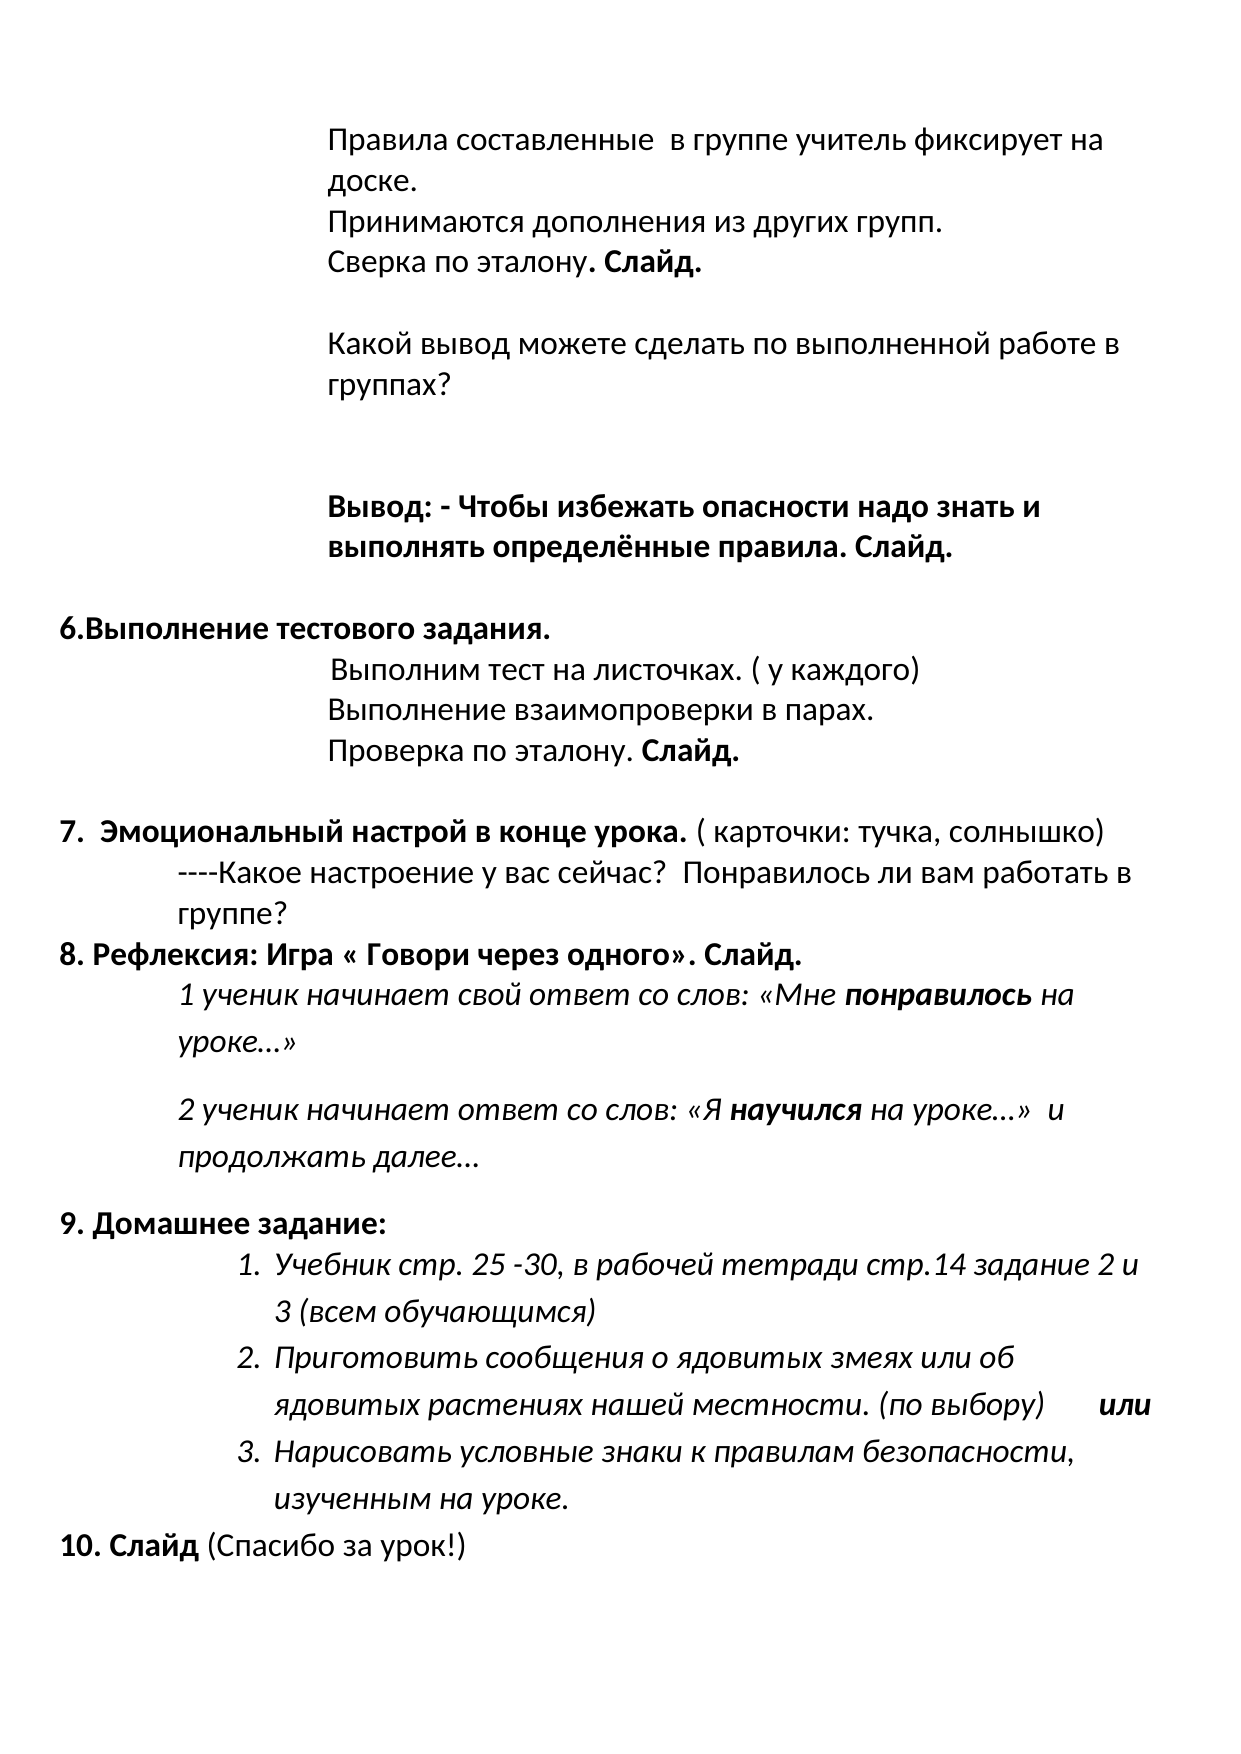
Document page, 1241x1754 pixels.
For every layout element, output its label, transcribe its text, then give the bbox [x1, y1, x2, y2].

text 1 ученик начинает свой ответ со слов: «Мне понравилось на уроке…» [177, 973, 1152, 1061]
text Проверка по эталону. Слайд. [327, 729, 1152, 770]
text Вывод: - Чтобы избежать опасности надо знать и выполнять определённые правила. Слайд. [327, 485, 1152, 566]
text Какой вывод можете сделать по выполненной работе в группах? [327, 322, 1152, 403]
text 9. Домашнее задание: [59, 1202, 1152, 1243]
text 2 ученик начинает ответ со слов: «Я научился на уроке…» и продолжать далее… [177, 1088, 1152, 1175]
text 6.Выполнение тестового задания. [59, 607, 1152, 648]
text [327, 118, 1152, 199]
text Выполнение взаимопроверки в парах. [327, 688, 1152, 729]
text 8. Рефлексия: Игра « Говори через одного». Слайд. [59, 933, 1152, 973]
list 10. Слайд (Спасибо за урок!) [59, 1523, 1152, 1564]
list Нарисовать условные знаки к правилам безопасности, изученным на уроке. [236, 1430, 1152, 1517]
text 7. Эмоциональный настрой в конце урока. ( карточки: тучка, солнышко) ----Какое настроение у вас сейчас? Понравилось ли вам работать в группе? [59, 811, 1152, 933]
text Сверка по эталону. Слайд. [327, 240, 1152, 281]
list Учебник стр. 25 -30, в рабочей тетради стр.14 задание 2 и 3 (всем обучающимся) [236, 1243, 1152, 1330]
list Приготовить сообщения о ядовитых змеях или об ядовитых растениях нашей местности. (по выбору) или [236, 1336, 1152, 1424]
text Выполним тест на листочках. ( у каждого) [59, 648, 1152, 688]
text Принимаются дополнения из других групп. [327, 199, 1152, 240]
